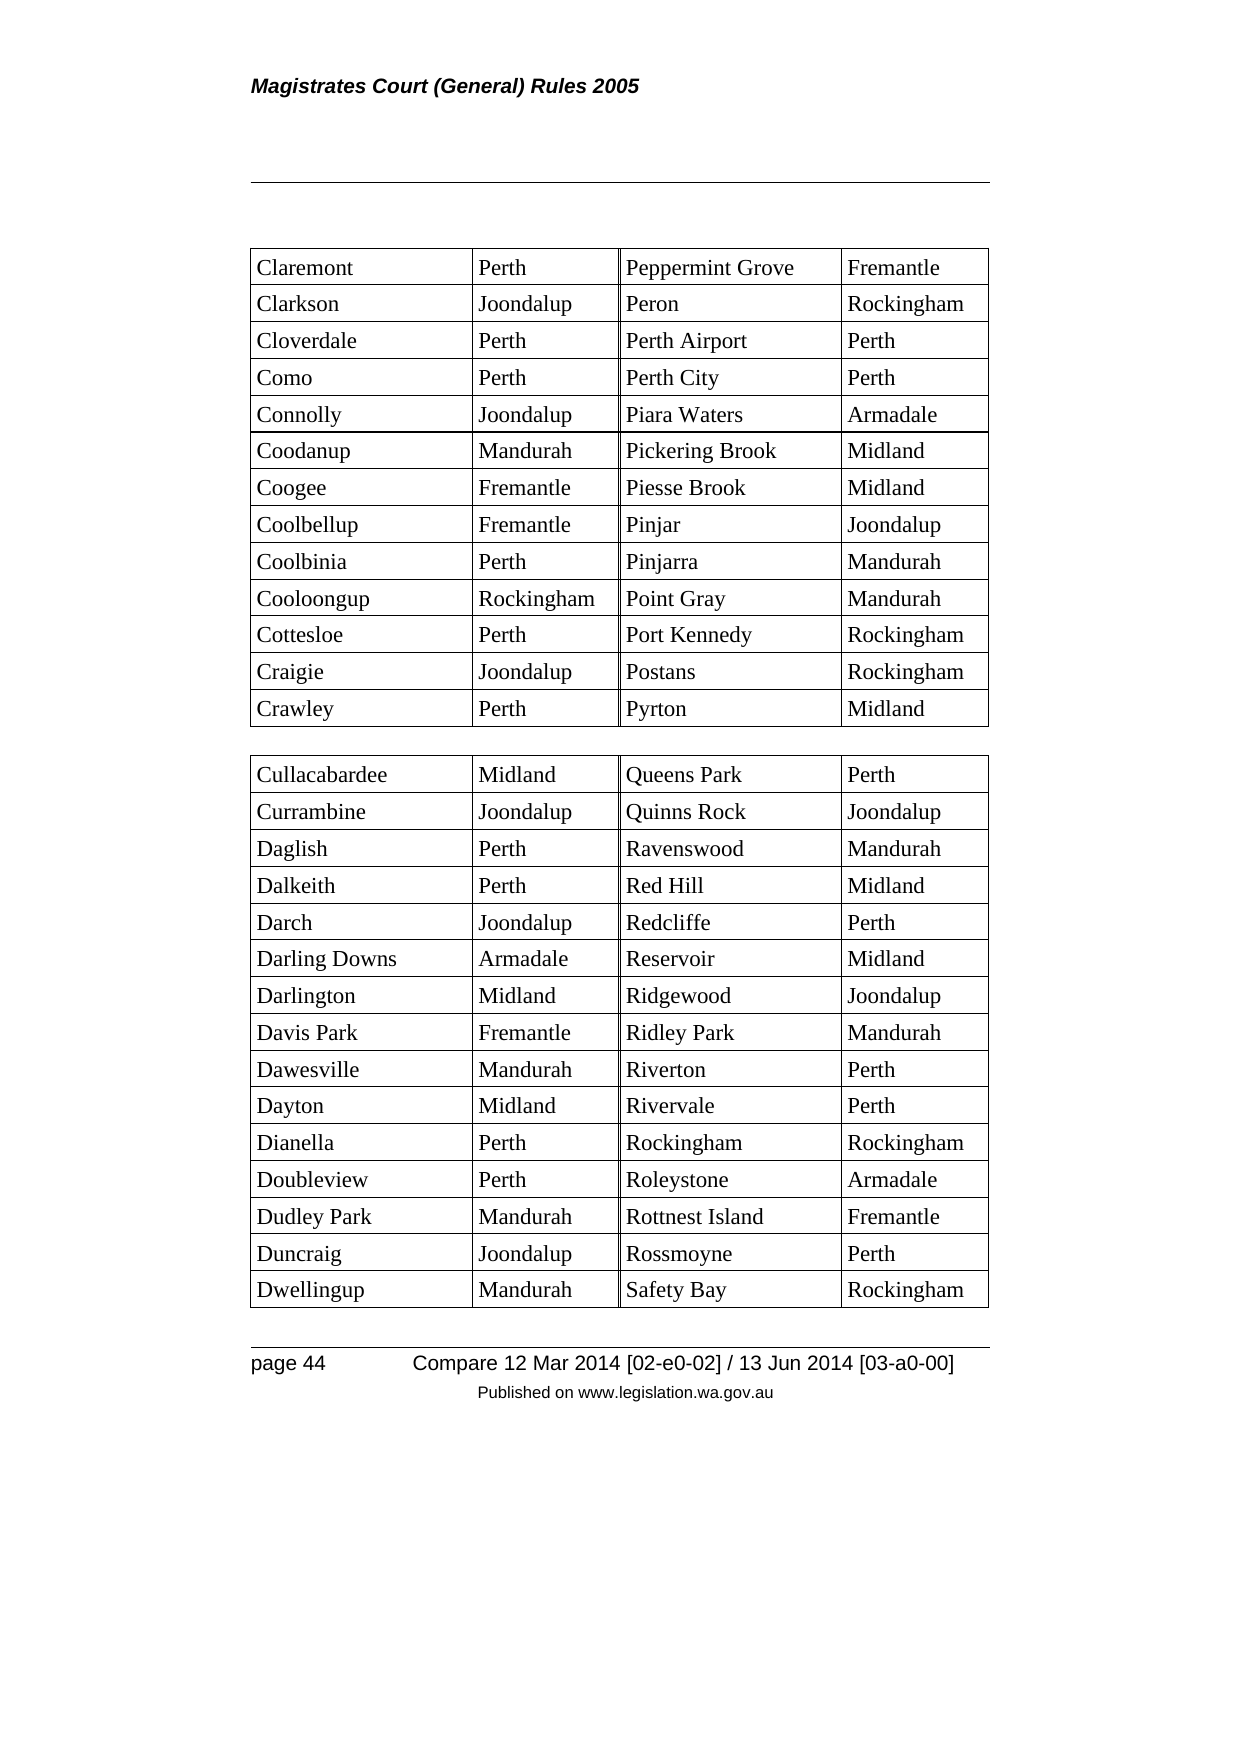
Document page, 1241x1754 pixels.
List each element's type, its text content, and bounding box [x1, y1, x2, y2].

table_cell Mandurah [473, 433, 618, 468]
table_cell Perth [473, 1124, 618, 1160]
table_cell Joondalup [473, 904, 618, 939]
table_cell Rossmoyne [621, 1234, 841, 1270]
table_header Perth [842, 756, 988, 792]
table_cell Coogee [251, 469, 472, 505]
table_cell Cottesloe [251, 616, 472, 652]
table_cell Joondalup [842, 793, 988, 829]
table_cell Crawley [251, 690, 472, 726]
table_cell Midland [842, 940, 988, 976]
table_cell Rivervale [621, 1087, 841, 1123]
table_header Midland [473, 756, 618, 792]
table_cell Como [251, 359, 472, 394]
table_cell Perth [473, 249, 618, 284]
table_cell Joondalup [473, 285, 618, 321]
table_cell Perth [473, 690, 618, 726]
table_cell Coolbinia [251, 543, 472, 578]
table_cell Joondalup [473, 396, 618, 431]
table_cell Currambine [251, 793, 472, 829]
table_cell Claremont [251, 249, 472, 284]
table_cell Quinns Rock [621, 793, 841, 829]
table_cell Joondalup [842, 977, 988, 1013]
table_cell Davis Park [251, 1014, 472, 1049]
table_cell Reservoir [621, 940, 841, 976]
table_cell Pickering Brook [621, 433, 841, 468]
table_cell Perth [473, 830, 618, 866]
table_cell Perth [842, 1234, 988, 1270]
table_cell Midland [842, 433, 988, 468]
table_cell Perth [842, 904, 988, 939]
table_cell Armadale [842, 1161, 988, 1197]
table_cell Armadale [842, 396, 988, 431]
table_cell Dwellingup [251, 1271, 472, 1307]
table_cell Coodanup [251, 433, 472, 468]
table_cell Rottnest Island [621, 1198, 841, 1233]
table_cell Midland [473, 977, 618, 1013]
table_cell Rockingham [842, 1271, 988, 1307]
table_cell Joondalup [473, 1234, 618, 1270]
table_cell Fremantle [473, 1014, 618, 1049]
table_cell Fremantle [842, 1198, 988, 1233]
table_cell Dawesville [251, 1051, 472, 1086]
table_cell Dayton [251, 1087, 472, 1123]
table_cell Perth [842, 359, 988, 394]
table_cell Piesse Brook [621, 469, 841, 505]
table_cell Peppermint Grove [621, 249, 841, 284]
table_cell Mandurah [473, 1051, 618, 1086]
table_header Cullacabardee [251, 756, 472, 792]
table_cell Redcliffe [621, 904, 841, 939]
table_cell Perth [473, 322, 618, 358]
table_cell Perth [473, 359, 618, 394]
table_cell Port Kennedy [621, 616, 841, 652]
table_cell Fremantle [473, 506, 618, 542]
table_cell Connolly [251, 396, 472, 431]
table_cell Clarkson [251, 285, 472, 321]
table_cell Joondalup [842, 506, 988, 542]
table_cell Pinjar [621, 506, 841, 542]
table_cell Mandurah [842, 580, 988, 615]
table_cell Mandurah [473, 1198, 618, 1233]
table_cell Cooloongup [251, 580, 472, 615]
table_cell Midland [842, 867, 988, 902]
table_cell Dalkeith [251, 867, 472, 902]
table_cell Perth [842, 322, 988, 358]
table_cell Duncraig [251, 1234, 472, 1270]
table_cell Midland [473, 1087, 618, 1123]
table_cell Perth [842, 1051, 988, 1086]
table_cell Ravenswood [621, 830, 841, 866]
table_cell Peron [621, 285, 841, 321]
table_cell Midland [842, 469, 988, 505]
table_cell Fremantle [473, 469, 618, 505]
table_cell Darling Downs [251, 940, 472, 976]
table_cell Piara Waters [621, 396, 841, 431]
table_cell Joondalup [473, 793, 618, 829]
table_cell Safety Bay [621, 1271, 841, 1307]
table_cell Rockingham [842, 285, 988, 321]
table_cell Armadale [473, 940, 618, 976]
table_cell Mandurah [842, 543, 988, 578]
table_cell Ridley Park [621, 1014, 841, 1049]
table_cell Darch [251, 904, 472, 939]
table_cell Dianella [251, 1124, 472, 1160]
table_cell Rockingham [473, 580, 618, 615]
table_cell Pinjarra [621, 543, 841, 578]
table_cell Mandurah [842, 1014, 988, 1049]
table_cell Rockingham [842, 653, 988, 689]
table_cell Rockingham [842, 616, 988, 652]
table_cell Perth [842, 1087, 988, 1123]
table_cell Perth [473, 1161, 618, 1197]
table_cell Perth [473, 867, 618, 902]
table_cell Postans [621, 653, 841, 689]
table_cell Pyrton [621, 690, 841, 726]
table_cell Riverton [621, 1051, 841, 1086]
table_cell Perth Airport [621, 322, 841, 358]
table_cell Perth City [621, 359, 841, 394]
table_cell Roleystone [621, 1161, 841, 1197]
table_cell Red Hill [621, 867, 841, 902]
table_cell Ridgewood [621, 977, 841, 1013]
table_cell Mandurah [842, 830, 988, 866]
table_cell Doubleview [251, 1161, 472, 1197]
table_cell Craigie [251, 653, 472, 689]
table_cell Point Gray [621, 580, 841, 615]
table_cell Coolbellup [251, 506, 472, 542]
table_cell Darlington [251, 977, 472, 1013]
table_cell Rockingham [842, 1124, 988, 1160]
table_cell Cloverdale [251, 322, 472, 358]
table_cell Dudley Park [251, 1198, 472, 1233]
table_cell Fremantle [842, 249, 988, 284]
table_cell Joondalup [473, 653, 618, 689]
table_cell Perth [473, 543, 618, 578]
table_cell Midland [842, 690, 988, 726]
table_cell Rockingham [621, 1124, 841, 1160]
table_cell Perth [473, 616, 618, 652]
table_header Queens Park [621, 756, 841, 792]
table_cell Mandurah [473, 1271, 618, 1307]
table_cell Daglish [251, 830, 472, 866]
